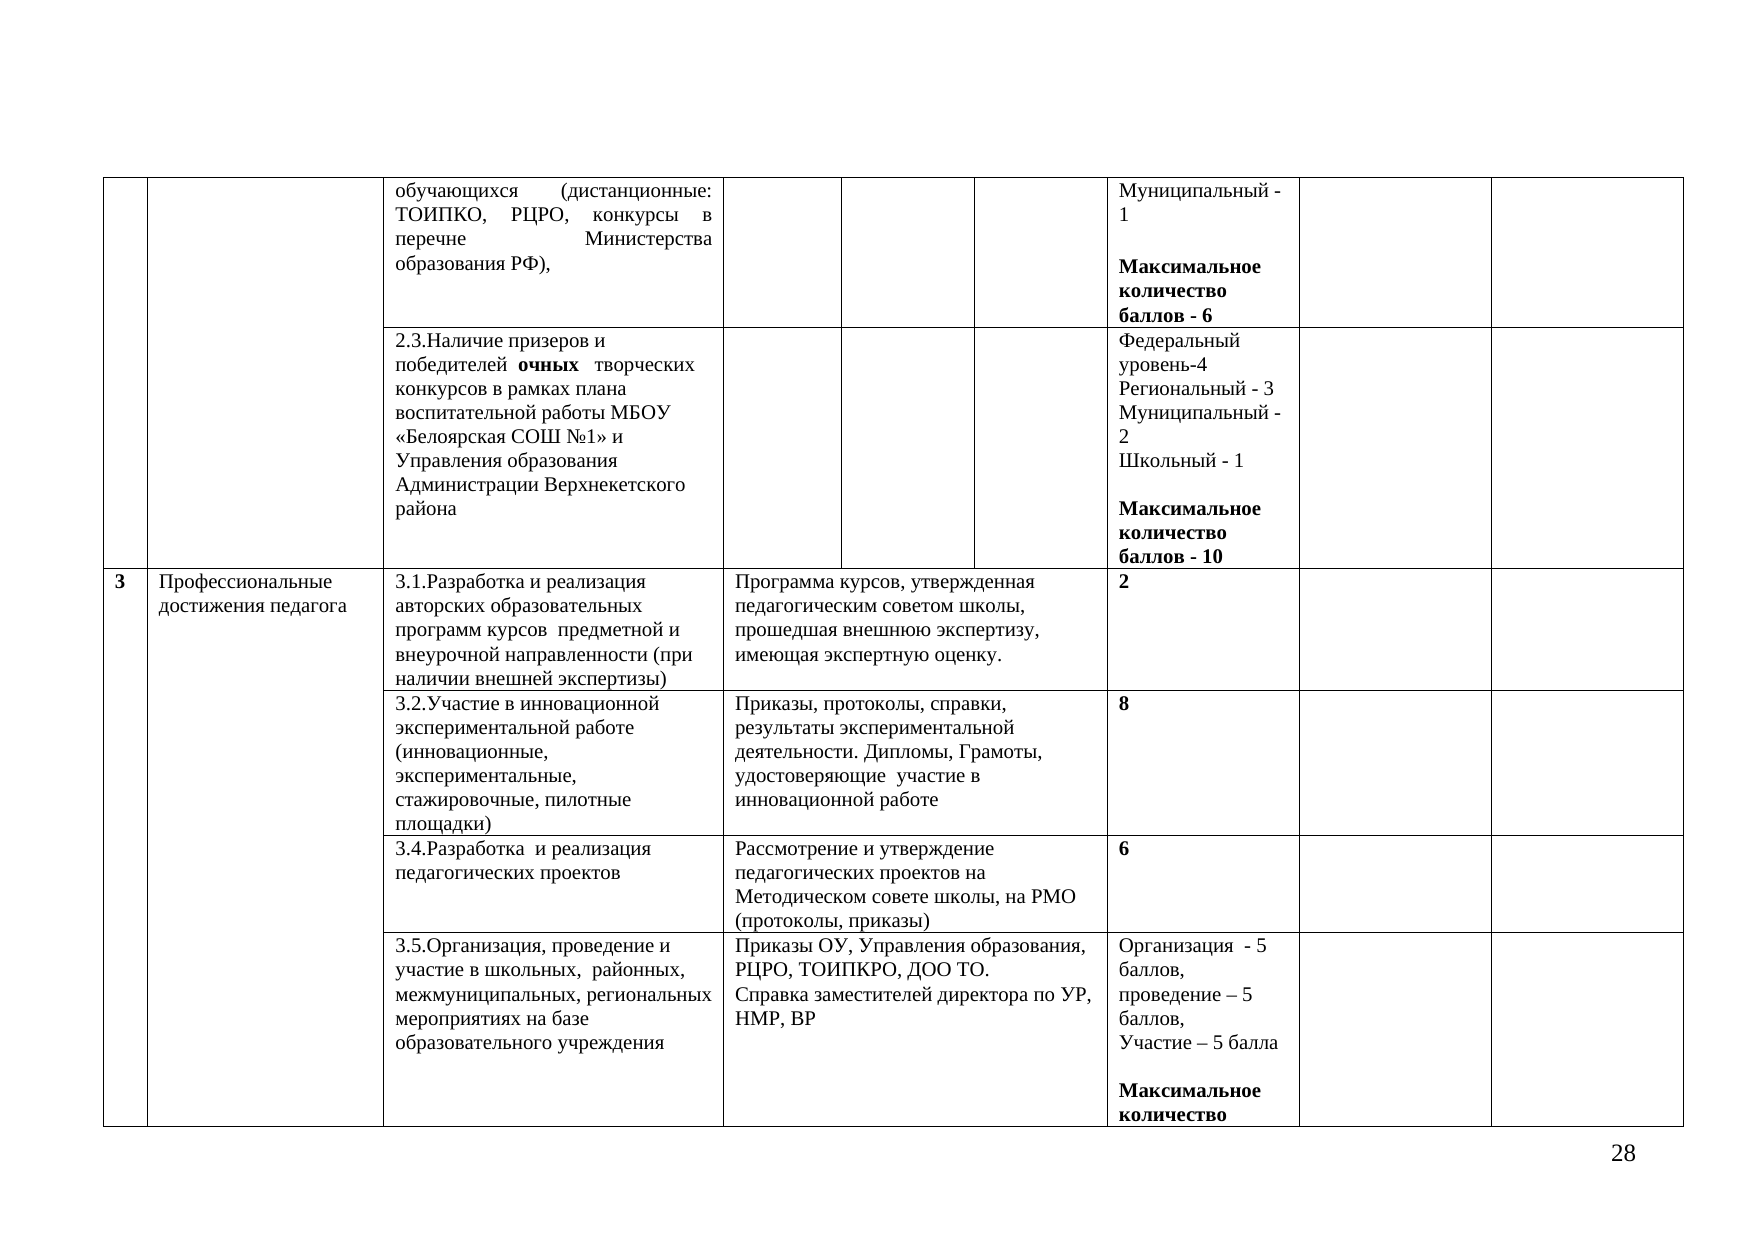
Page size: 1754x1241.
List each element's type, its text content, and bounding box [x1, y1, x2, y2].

table_cell [975, 328, 1107, 568]
table_cell [1300, 178, 1491, 327]
table_cell [1492, 178, 1683, 327]
table_cell 8 [1108, 691, 1299, 835]
table_cell [1300, 691, 1491, 835]
table_cell Федеральный уровень-4 Региональный - 3 Муниципальный - 2 Школьный - 1 Максимальное количество баллов - 10 [1108, 328, 1299, 568]
table_cell Профессиональные достижения педагога [148, 569, 383, 1126]
table_cell [1300, 933, 1491, 1126]
table_cell [1492, 933, 1683, 1126]
table_cell [724, 178, 841, 327]
table_cell [1492, 328, 1683, 568]
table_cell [1108, 933, 1299, 1126]
table_cell Программа курсов, утвержденная педагогическим советом школы, прошедшая внешнюю экспертизу, имеющая экспертную оценку. [724, 569, 1107, 689]
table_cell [384, 933, 723, 1126]
table_cell [1492, 836, 1683, 932]
table_cell 3.1.Разработка и реализация авторских образовательных программ курсов предметной и внеурочной направленности (при наличии внешней экспертизы) [384, 569, 723, 689]
table_cell [842, 178, 974, 327]
table_cell 3 [104, 569, 147, 1126]
table_cell [975, 178, 1107, 327]
table_cell 2.3.Наличие призеров и победителей очных творческих конкурсов в рамках плана воспитательной работы МБОУ «Белоярская СОШ №1» и Управления образования Администрации Верхнекетского района [384, 328, 723, 568]
table_cell 3.2.Участие в инновационной экспериментальной работе (инновационные, экспериментальные, стажировочные, пилотные площадки) [384, 691, 723, 835]
table_cell [724, 328, 841, 568]
table_cell [1300, 836, 1491, 932]
table_cell [842, 328, 974, 568]
table_cell Рассмотрение и утверждение педагогических проектов на Методическом совете школы, на РМО (протоколы, приказы) [724, 836, 1107, 932]
table_cell [1300, 569, 1491, 689]
table_cell 2 [1108, 569, 1299, 689]
table_cell [1492, 569, 1683, 689]
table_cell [384, 178, 723, 327]
table_cell Приказы, протоколы, справки, результаты экспериментальной деятельности. Дипломы, Грамоты, удостоверяющие участие в инновационной работе [724, 691, 1107, 835]
table_cell 3.4.Разработка и реализация педагогических проектов [384, 836, 723, 932]
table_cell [1108, 178, 1299, 327]
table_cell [724, 933, 1107, 1126]
table_cell [1300, 328, 1491, 568]
table_cell [1492, 691, 1683, 835]
table_cell 6 [1108, 836, 1299, 932]
